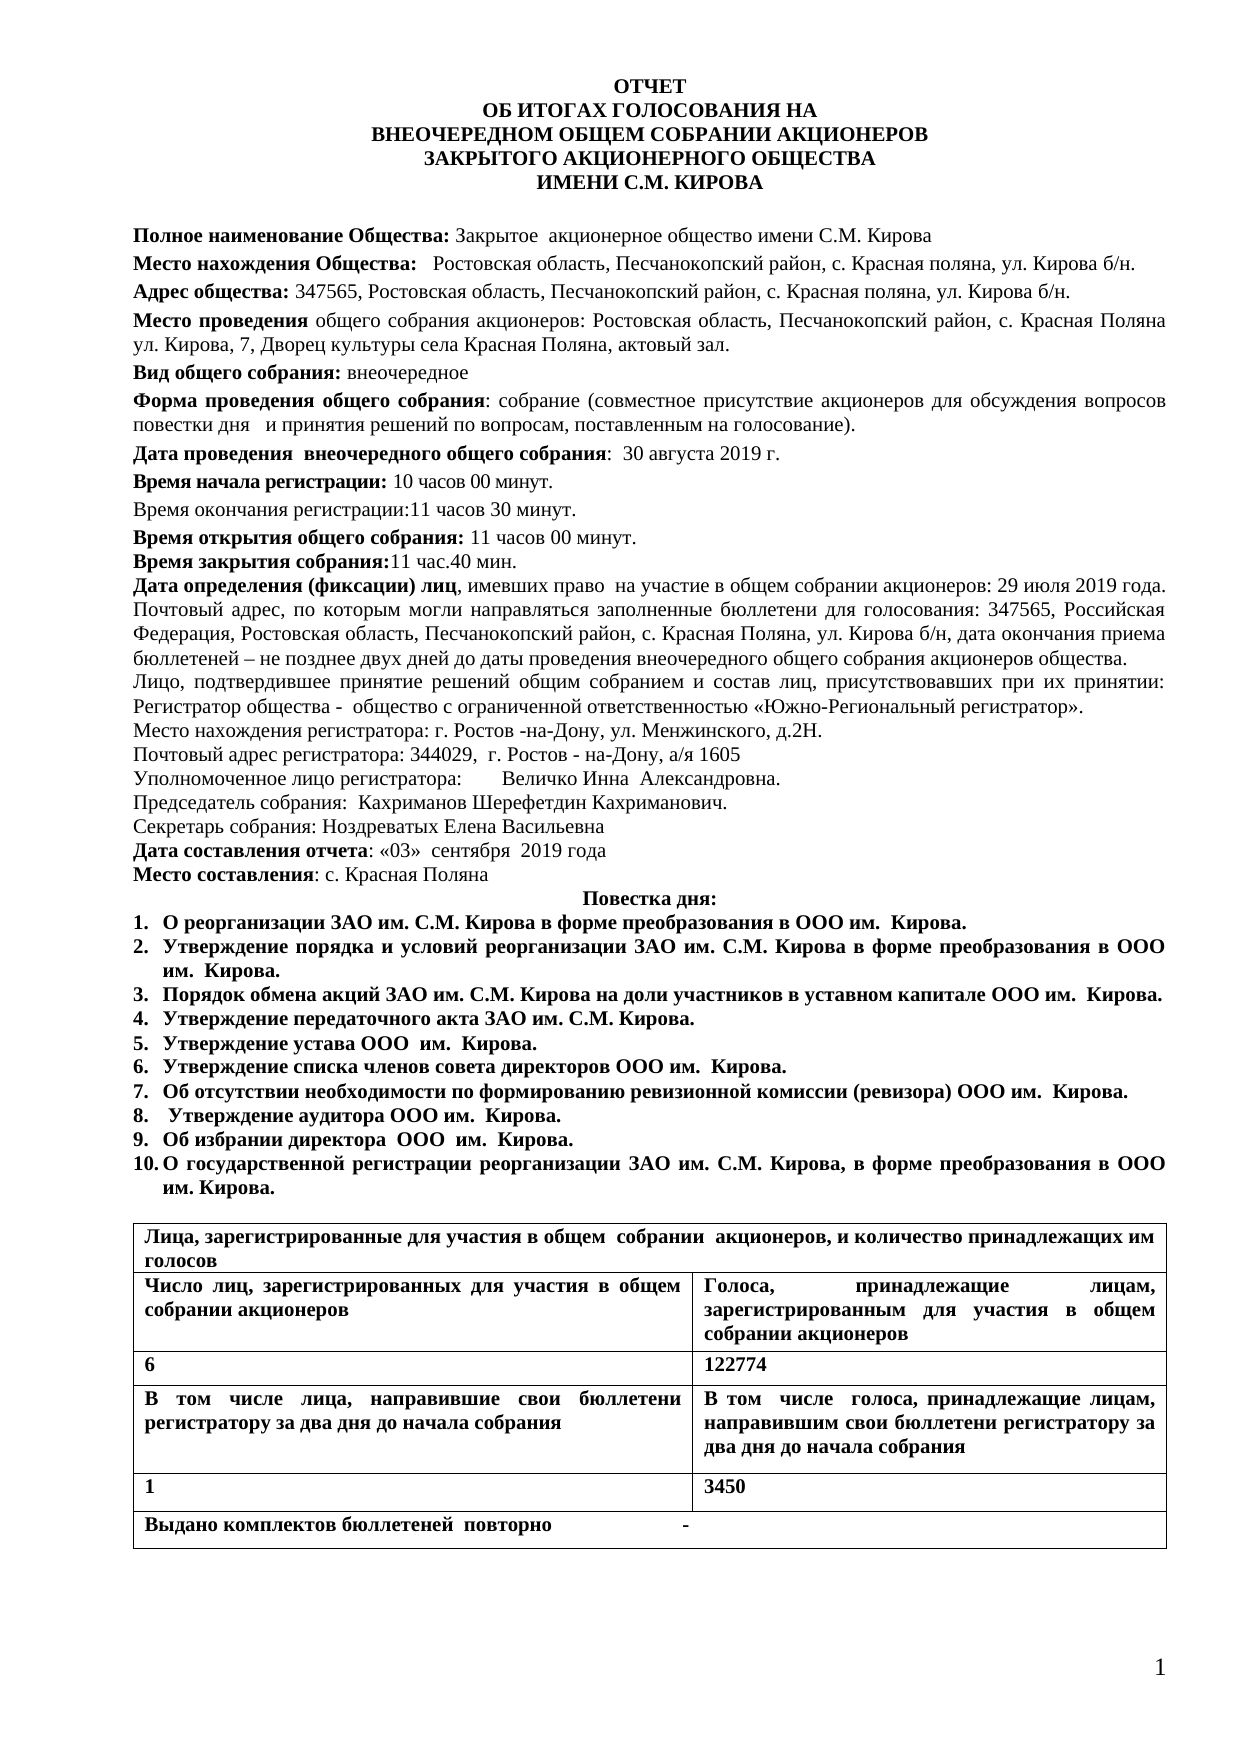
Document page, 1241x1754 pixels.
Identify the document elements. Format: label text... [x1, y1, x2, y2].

text Почтовый адрес, по которым могли направляться заполненные бюллетени для голосования: 347565, Российская Федерация, Ростовская область, Песчанокопский район, с. Красная Поляна, ул. Кирова б/н, дата окончания приема бюллетеней – не позднее двух дней до даты проведения внеочередного общего собрания акционеров общества. [133, 597, 1167, 669]
text ЗАКРЫТОГО АКЦИОНЕРНОГО ОБЩЕСТВА [133, 146, 1167, 170]
table_cell Голоса, принадлежащие лицам, зарегистрированным для участия в общем собрании акционеров [693, 1273, 1166, 1351]
list Порядок обмена акций ЗАО им. С.М. Кирова на доли участников в уставном капитале ООО им. Кирова. [133, 982, 1167, 1006]
list Утверждение списка членов совета директоров ООО им. Кирова. [133, 1054, 1167, 1078]
text Лицо, подтвердившее принятие решений общим собранием и состав лиц, присутствовавших при их принятии: Регистратор общества - общество с ограниченной ответственностью «Южно-Региональный регистратор». [133, 669, 1167, 718]
table_cell 6 [134, 1352, 692, 1385]
list Утверждение передаточного акта ЗАО им. С.М. Кирова. [133, 1006, 1167, 1030]
list Утверждение порядка и условий реорганизации ЗАО им. С.М. Кирова в форме преобразования в ООО им. Кирова. [133, 934, 1167, 982]
text Дата составления отчета: «03» сентября 2019 года [133, 838, 1167, 862]
table_cell 1 [134, 1474, 692, 1511]
list Утверждение аудитора ООО им. Кирова. [133, 1103, 1167, 1127]
text Полное наименование Общества: Закрытое акционерное общество имени С.М. Кирова [133, 223, 1167, 247]
text Секретарь собрания: Ноздреватых Елена Васильевна [133, 814, 1167, 838]
table_cell В том числе голоса, принадлежащие лицам, направившим свои бюллетени регистратору за два дня до начала собрания [693, 1386, 1166, 1473]
list Об отсутствии необходимости по формированию ревизионной комиссии (ревизора) ООО им. Кирова. [133, 1078, 1167, 1103]
text ИМЕНИ С.М. КИРОВА [133, 170, 1167, 194]
text Форма проведения общего собрания: собрание (совместное присутствие акционеров для обсуждения вопросов повестки дня и принятия решений по вопросам, поставленным на голосование). [133, 388, 1167, 436]
text Председатель собрания: Кахриманов Шерефетдин Кахриманович. [133, 790, 1167, 814]
text Место проведения общего собрания акционеров: Ростовская область, Песчанокопский район, с. Красная Поляна ул. Кирова, 7, Дворец культуры села Красная Поляна, актовый зал. [133, 308, 1167, 356]
table_cell 3450 [693, 1474, 1166, 1511]
text Место нахождения Общества: Ростовская область, Песчанокопский район, с. Красная поляна, ул. Кирова б/н. [133, 251, 1167, 275]
text Вид общего собрания: внеочередное [133, 360, 1167, 384]
list О государственной регистрации реорганизации ЗАО им. С.М. Кирова, в форме преобразования в ООО им. Кирова. [133, 1151, 1167, 1199]
list Утверждение устава ООО им. Кирова. [133, 1030, 1167, 1054]
table_cell Выдано комплектов бюллетеней повторно - [134, 1512, 1166, 1548]
list Об избрании директора ООО им. Кирова. [133, 1127, 1167, 1151]
text Время открытия общего собрания: 11 часов 00 минут. [133, 525, 1167, 549]
text Время закрытия собрания:11 час.40 мин. [133, 549, 1167, 573]
text Повестка дня: [133, 886, 1167, 910]
text Уполномоченное лицо регистратора: Величко Инна Александровна. [133, 766, 1167, 790]
text ОБ ИТОГАХ ГОЛОСОВАНИЯ НА [133, 98, 1167, 122]
text Время начала регистрации: 10 часов 00 минут. [133, 469, 1167, 493]
text Почтовый адрес регистратора: 344029, г. Ростов - на-Дону, а/я 1605 [133, 742, 1167, 766]
table_cell В том числе лица, направившие свои бюллетени регистратору за два дня до начала собрания [134, 1386, 692, 1473]
text Дата определения (фиксации) лиц, имевших право на участие в общем собрании акционеров: 29 июля 2019 года. [133, 573, 1167, 597]
text ОТЧЕТ [133, 74, 1167, 98]
text ВНЕОЧЕРЕДНОМ ОБЩЕМ СОБРАНИИ АКЦИОНЕРОВ [133, 122, 1167, 146]
table_cell Число лиц, зарегистрированных для участия в общем собрании акционеров [134, 1273, 692, 1351]
table_cell 122774 [693, 1352, 1166, 1385]
text Время окончания регистрации:11 часов 30 минут. [133, 497, 1167, 521]
text Место нахождения регистратора: г. Ростов -на-Дону, ул. Менжинского, д.2Н. [133, 718, 1167, 742]
table_header Лица, зарегистрированные для участия в общем собрании акционеров, и количество принадлежащих им голосов [134, 1224, 1166, 1272]
list О реорганизации ЗАО им. С.М. Кирова в форме преобразования в ООО им. Кирова. [133, 910, 1167, 934]
text Адрес общества: 347565, Ростовская область, Песчанокопский район, с. Красная поляна, ул. Кирова б/н. [133, 279, 1167, 303]
text Место составления: с. Красная Поляна [133, 862, 1167, 886]
text Дата проведения внеочередного общего собрания: 30 августа 2019 г. [133, 440, 1167, 464]
